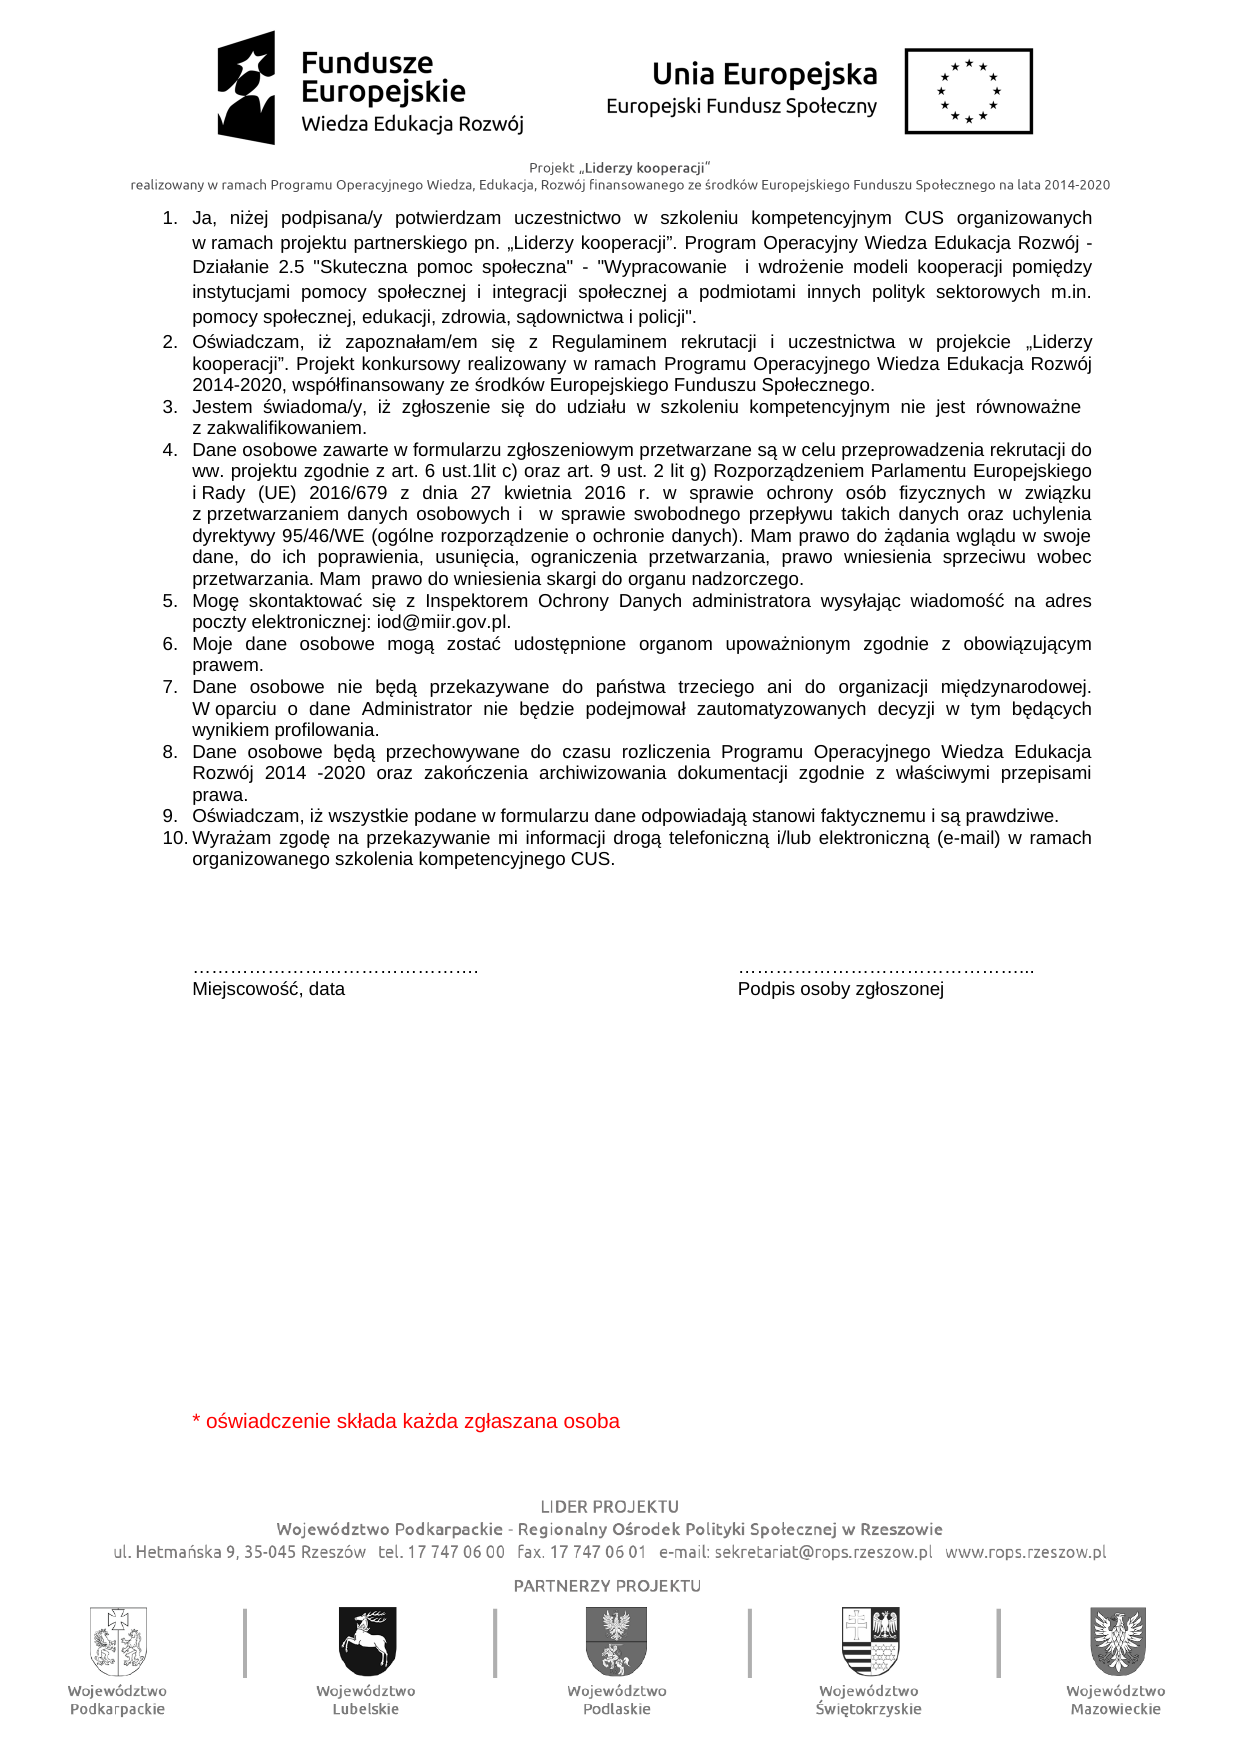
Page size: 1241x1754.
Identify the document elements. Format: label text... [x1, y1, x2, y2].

list Ja, niżej podpisana/y potwierdzam uczestnictwo w szkoleniu kompetencyjnym CUS organizowanych w ramach projektu partnerskiego pn. „Liderzy kooperacji”. Program Operacyjny Wiedza Edukacja Rozwój - Działanie 2.5 "Skuteczna pomoc społeczna" - "Wypracowanie i wdrożenie modeli kooperacji pomiędzy instytucjami pomocy społecznej i integracji społecznej a podmiotami innych polityk sektorowych m.in. pomocy społecznej, edukacji, zdrowia, sądownictwa i policji". [162, 207, 1092, 327]
picture [0, 1486, 1235, 1748]
list Dane osobowe zawarte w formularzu zgłoszeniowym przetwarzane są w celu przeprowadzenia rekrutacji do ww. projektu zgodnie z art. 6 ust.1lit c) oraz art. 9 ust. 2 lit g) Rozporządzeniem Parlamentu Europejskiego i Rady (UE) 2016/679 z dnia 27 kwietnia 2016 r. w sprawie ochrony osób fizycznych w związku z przetwarzaniem danych osobowych i w sprawie swobodnego przepływu takich danych oraz uchylenia dyrektywy 95/46/WE (ogólne rozporządzenie o ochronie danych). Mam prawo do żądania wglądu w swoje dane, do ich poprawienia, usunięcia, ograniczenia przetwarzania, prawo wniesienia sprzeciwu wobec przetwarzania. Mam prawo do wniesienia skargi do organu nadzorczego. [162, 438, 1092, 589]
list Moje dane osobowe mogą zostać udostępnione organom upoważnionym zgodnie z obowiązującym prawem. [162, 633, 1092, 676]
list Dane osobowe będą przechowywane do czasu rozliczenia Programu Operacyjnego Wiedza Edukacja Rozwój 2014 -2020 oraz zakończenia archiwizowania dokumentacji zgodnie z właściwymi przepisami prawa. [162, 740, 1092, 805]
list Wyrażam zgodę na przekazywanie mi informacji drogą telefoniczną i/lub elektroniczną (e-mail) w ramach organizowanego szkolenia kompetencyjnego CUS. [162, 827, 1092, 870]
text * oświadczenie składa każda zgłaszana osoba [192, 1409, 1092, 1433]
text ………………………………………. ………………………………………... [192, 956, 1092, 978]
list Jestem świadoma/y, iż zgłoszenie się do udziału w szkoleniu kompetencyjnym nie jest równoważne z zakwalifikowaniem. [162, 395, 1092, 438]
list Mogę skontaktować się z Inspektorem Ochrony Danych administratora wysyłając wiadomość na adres poczty elektronicznej: iod@miir.gov.pl. [162, 589, 1092, 633]
list Oświadczam, iż wszystkie podane w formularzu dane odpowiadają stanowi faktycznemu i są prawdziwe. [162, 805, 1092, 827]
list Dane osobowe nie będą przekazywane do państwa trzeciego ani do organizacji międzynarodowej. W oparciu o dane Administrator nie będzie podejmował zautomatyzowanych decyzji w tym będących wynikiem profilowania. [162, 676, 1092, 740]
text Miejscowość, data Podpis osoby zgłoszonej [192, 978, 1092, 999]
list Oświadczam, iż zapoznałam/em się z Regulaminem rekrutacji i uczestnictwa w projekcie „Liderzy kooperacji”. Projekt konkursowy realizowany w ramach Programu Operacyjnego Wiedza Edukacja Rozwój 2014-2020, współfinansowany ze środków Europejskiego Funduszu Społecznego. [162, 331, 1092, 395]
picture [0, 12, 1241, 217]
